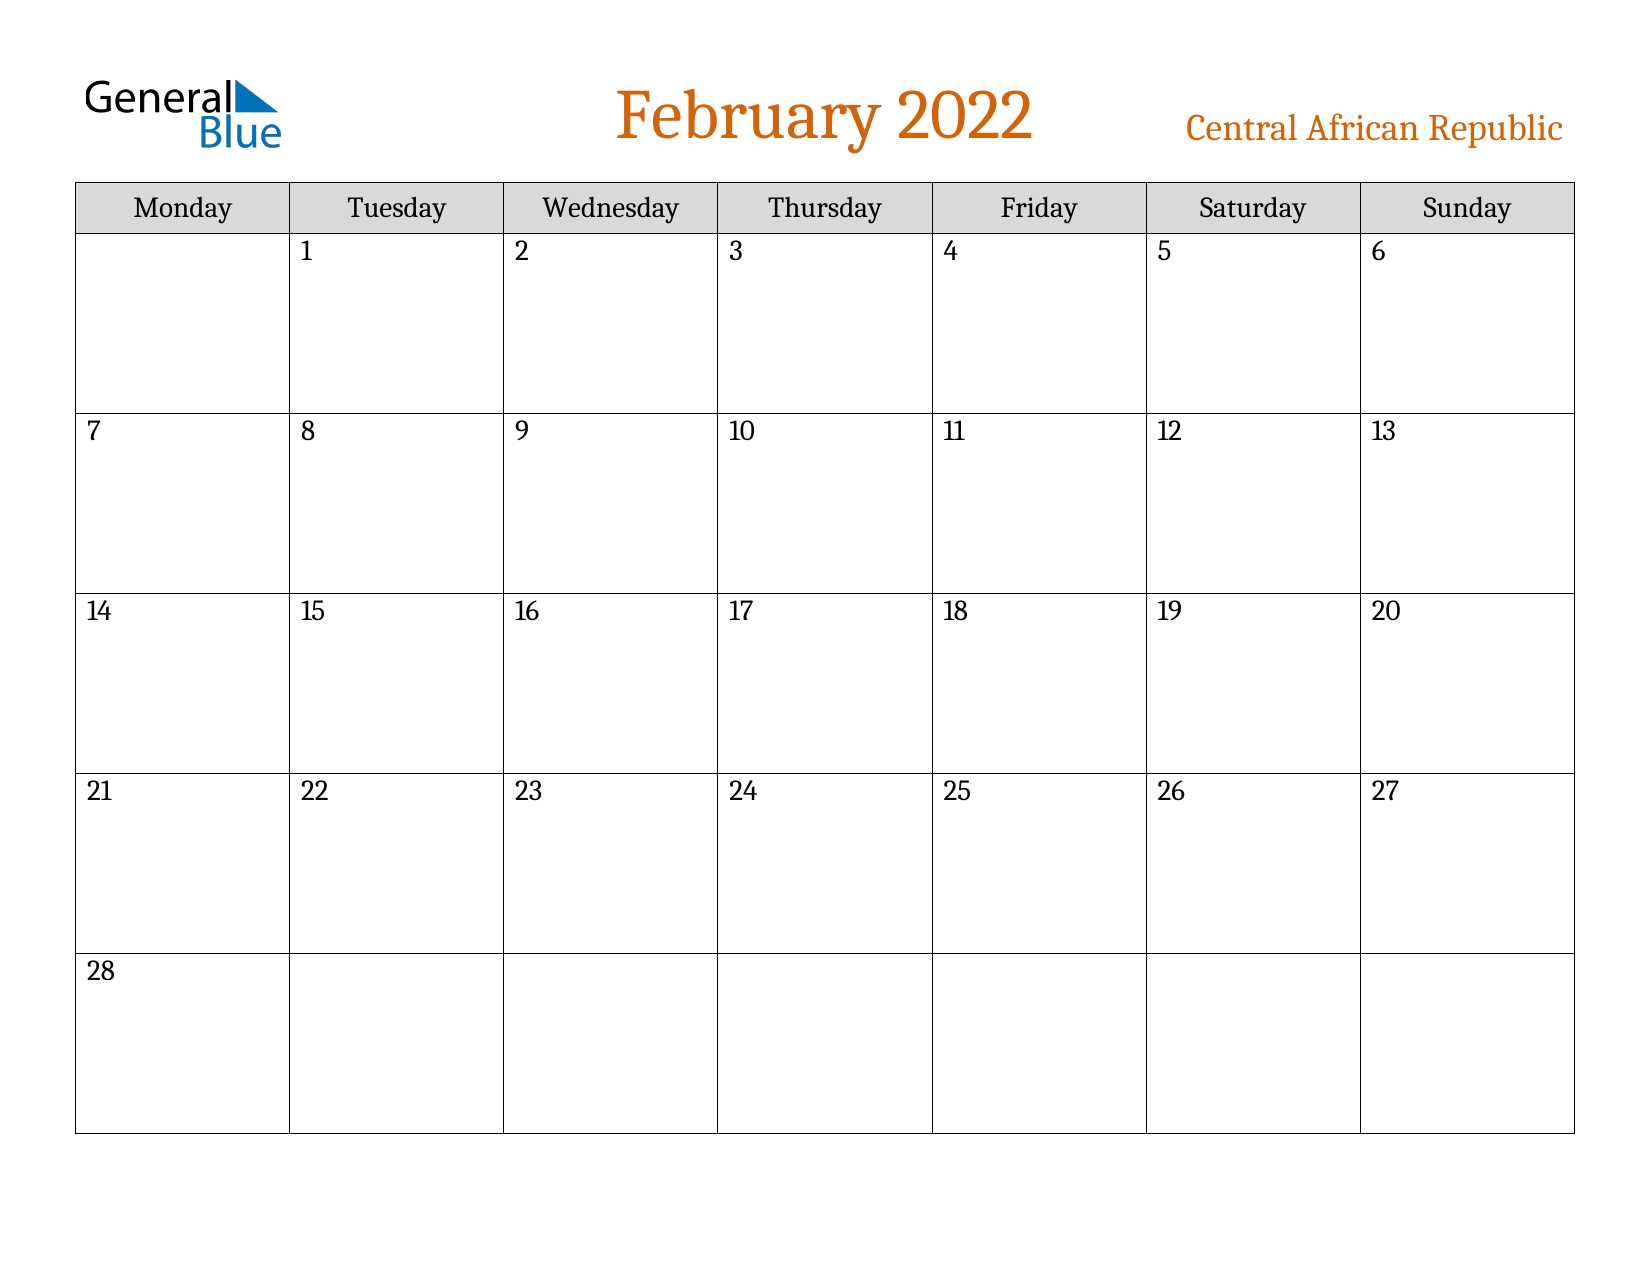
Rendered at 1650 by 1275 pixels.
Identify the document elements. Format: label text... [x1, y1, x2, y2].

table_cell 12 [1147, 414, 1360, 450]
table_cell Wednesday [504, 183, 717, 233]
table_cell [718, 270, 932, 413]
table_cell 14 [76, 594, 289, 630]
table_cell [290, 990, 503, 1133]
table_cell 19 [1147, 594, 1360, 630]
table_cell [1361, 630, 1574, 773]
table_cell 22 [290, 774, 503, 810]
table_cell [1147, 954, 1360, 990]
table_cell 18 [933, 594, 1146, 630]
table_cell 21 [76, 774, 289, 810]
table_cell [933, 450, 1146, 593]
table_cell 9 [504, 414, 717, 450]
table_cell [1147, 630, 1360, 773]
table_cell 10 [718, 414, 932, 450]
table_header February 2022 [504, 75, 1146, 182]
table_cell [504, 990, 717, 1133]
table_header Central African Republic [1146, 75, 1574, 182]
table_cell [76, 270, 289, 413]
table_cell [718, 810, 932, 953]
table_cell [1361, 954, 1574, 990]
table_cell 20 [1361, 594, 1574, 630]
table_header [76, 75, 503, 182]
table_cell [1147, 990, 1360, 1133]
table_cell [1361, 450, 1574, 593]
table_cell 15 [290, 594, 503, 630]
table_cell 4 [933, 234, 1146, 270]
table_cell 28 [76, 954, 289, 990]
table_cell [933, 954, 1146, 990]
table_cell [1147, 810, 1360, 953]
table_cell [290, 270, 503, 413]
table_cell 23 [504, 774, 717, 810]
table_cell 3 [718, 234, 932, 270]
table_cell [1361, 810, 1574, 953]
table_cell [76, 630, 289, 773]
table_cell 26 [1147, 774, 1360, 810]
table_cell [504, 954, 717, 990]
table_cell [1147, 450, 1360, 593]
table_cell [1147, 270, 1360, 413]
table_cell 24 [718, 774, 932, 810]
table_cell 27 [1361, 774, 1574, 810]
table_cell [76, 450, 289, 593]
table_cell 2 [504, 234, 717, 270]
table_cell [76, 234, 289, 270]
table_cell [290, 630, 503, 773]
table_cell [76, 990, 289, 1133]
table_cell [290, 450, 503, 593]
table_cell 11 [933, 414, 1146, 450]
picture [86, 80, 281, 148]
table_cell [504, 630, 717, 773]
table_cell [290, 954, 503, 990]
table_cell Monday [76, 183, 289, 233]
table_cell [933, 270, 1146, 413]
table_cell [504, 270, 717, 413]
table_cell [718, 630, 932, 773]
table_cell [504, 450, 717, 593]
table_cell 6 [1361, 234, 1574, 270]
table_cell [933, 630, 1146, 773]
table_cell Friday [933, 183, 1146, 233]
table_cell 25 [933, 774, 1146, 810]
table_cell [718, 954, 932, 990]
table_cell 7 [76, 414, 289, 450]
table_cell 13 [1361, 414, 1574, 450]
table_cell [290, 810, 503, 953]
table_cell Sunday [1361, 183, 1574, 233]
table_cell [504, 810, 717, 953]
table_cell [1361, 270, 1574, 413]
table_cell [76, 810, 289, 953]
table_cell [718, 450, 932, 593]
table_cell Tuesday [290, 183, 503, 233]
table_cell 17 [718, 594, 932, 630]
table_cell [933, 810, 1146, 953]
table_cell Saturday [1147, 183, 1360, 233]
table_cell 8 [290, 414, 503, 450]
table_cell 16 [504, 594, 717, 630]
table_cell 1 [290, 234, 503, 270]
table_cell [933, 990, 1146, 1133]
table_cell [1361, 990, 1574, 1133]
table_cell Thursday [718, 183, 932, 233]
table_cell [718, 990, 932, 1133]
table_cell 5 [1147, 234, 1360, 270]
